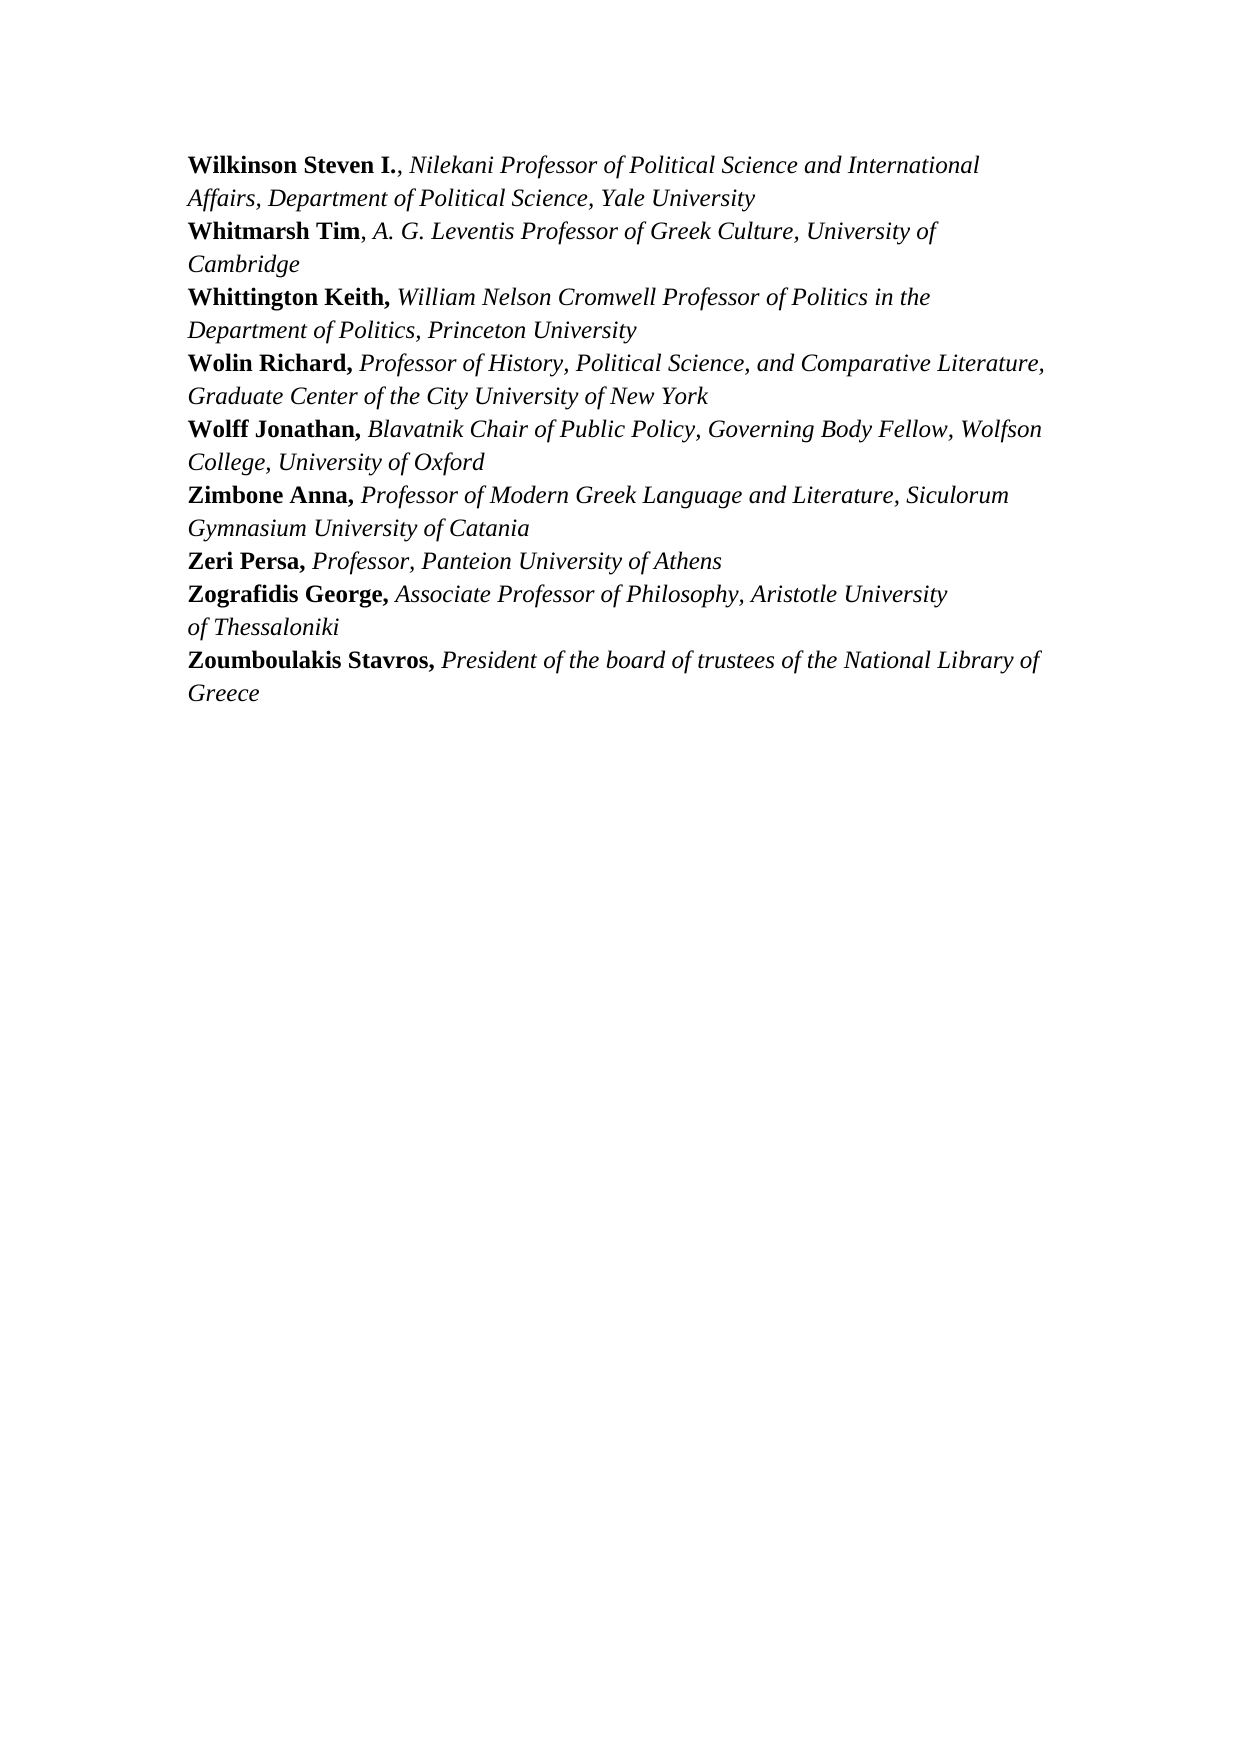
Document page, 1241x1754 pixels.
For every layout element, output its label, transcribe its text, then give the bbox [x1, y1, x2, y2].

text Zimbone Anna, Professor of Modern Greek Language and Literature, Siculorum Gymnasium University of Catania [187, 480, 1053, 542]
text Zoumboulakis Stavros, President of the board of trustees of the National Library of Greece [187, 645, 1053, 707]
text Whitmarsh Tim, A. G. Leventis Professor of Greek Culture, University of Cambridge [187, 216, 1053, 278]
text Wolin Richard, Professor of History, Political Science, and Comparative Literature, Graduate Center of the City University of New York [187, 348, 1053, 410]
text Zografidis George, Associate Professor of Philosophy, Aristotle University of Thessaloniki [187, 579, 964, 641]
text Wolff Jonathan, Blavatnik Chair of Public Policy, Governing Body Fellow, Wolfson College, University of Oxford [187, 414, 1053, 476]
text Wilkinson Steven I., Nilekani Professor of Political Science and International Affairs, Department of Political Science, Yale University [187, 150, 1053, 212]
text Zeri Persa, Professor, Panteion University of Athens [187, 546, 964, 575]
text Whittington Keith, William Nelson Cromwell Professor of Politics in the Department of Politics, Princeton University [187, 282, 1053, 344]
